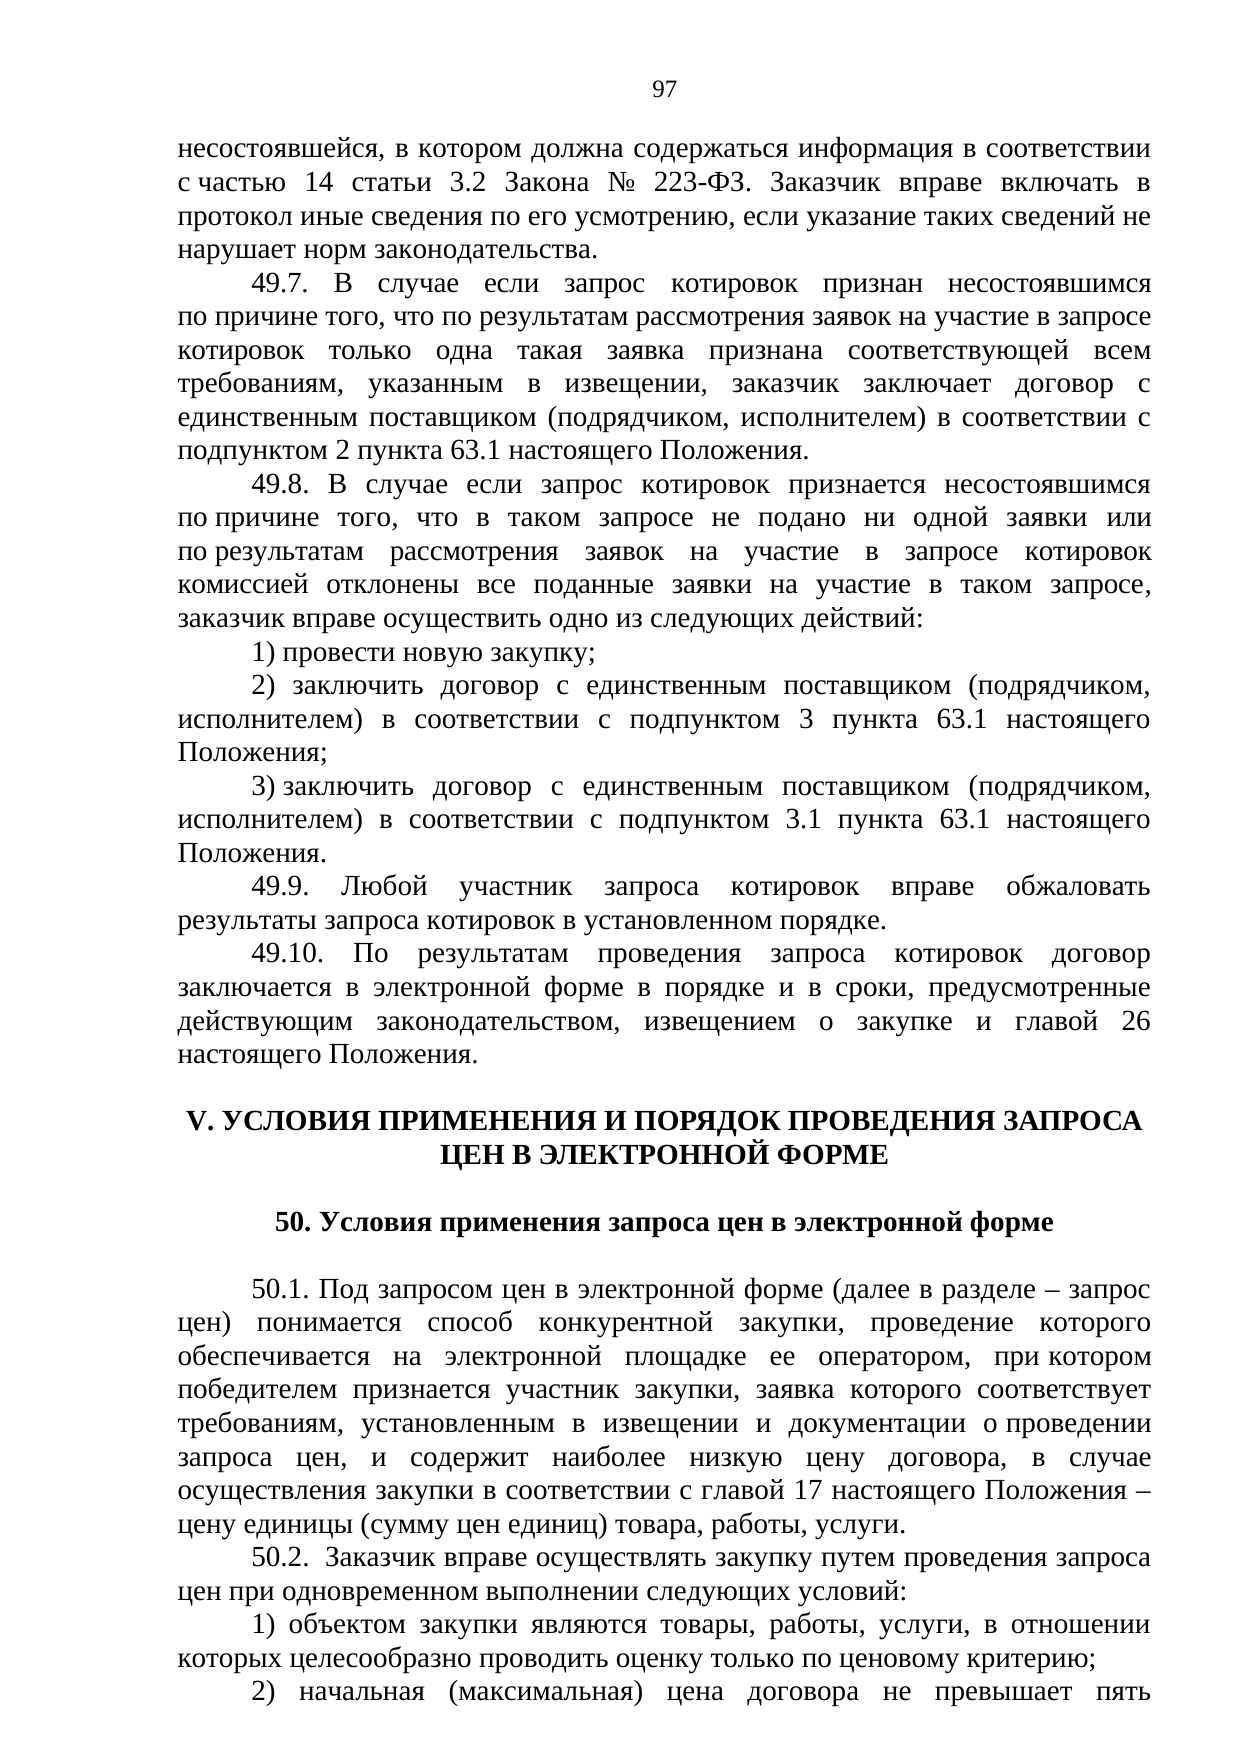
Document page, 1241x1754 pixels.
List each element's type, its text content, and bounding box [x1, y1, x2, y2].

text 49.7. В случае если запрос котировок признан несостоявшимся по причине того, что по результатам рассмотрения заявок на участие в запросе котировок только одна такая заявка признана соответствующей всем требованиям, указанным в извещении, заказчик заключает договор с единственным поставщиком (подрядчиком, исполнителем) в соответствии с подпунктом 2 пункта 63.1 настоящего Положения. [177, 265, 1152, 466]
text 50.2. Заказчик вправе осуществлять закупку путем проведения запроса цен при одновременном выполнении следующих условий: [177, 1539, 1152, 1606]
text 1) провести новую закупку; [177, 634, 1152, 667]
text 1) объектом закупки являются товары, работы, услуги, в отношении которых целесообразно проводить оценку только по ценовому критерию; [177, 1606, 1152, 1673]
text 49.10. По результатам проведения запроса котировок договор заключается в электронной форме в порядке и в сроки, предусмотренные действующим законодательством, извещением о закупке и главой 26 настоящего Положения. [177, 936, 1152, 1070]
subtitle 50. Условия применения запроса цен в электронной форме [177, 1204, 1152, 1237]
text 49.8. В случае если запрос котировок признается несостоявшимся по причине того, что в таком запросе не подано ни одной заявки или по результатам рассмотрения заявок на участие в запросе котировок комиссией отклонены все поданные заявки на участие в таком запросе, заказчик вправе осуществить одно из следующих действий: [177, 466, 1152, 634]
text 50.1. Под запросом цен в электронной форме (далее в разделе – запрос цен) понимается способ конкурентной закупки, проведение которого обеспечивается на электронной площадке ее оператором, при котором победителем признается участник закупки, заявка которого соответствует требованиям, установленным в извещении и документации о проведении запроса цен, и содержит наиболее низкую цену договора, в случае осуществления закупки в соответствии с главой 17 настоящего Положения – цену единицы (сумму цен единиц) товара, работы, услуги. [177, 1271, 1152, 1539]
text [177, 131, 1152, 265]
text 2) заключить договор с единственным поставщиком (подрядчиком, исполнителем) в соответствии с подпунктом 3 пункта 63.1 настоящего Положения; [177, 667, 1152, 768]
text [177, 1673, 1152, 1707]
subtitle V. УСЛОВИЯ ПРИМЕНЕНИЯ И ПОРЯДОК ПРОВЕДЕНИЯ ЗАПРОСА ЦЕН В ЭЛЕКТРОННОЙ ФОРМЕ [177, 1103, 1152, 1170]
text 3) заключить договор с единственным поставщиком (подрядчиком, исполнителем) в соответствии с подпунктом 3.1 пункта 63.1 настоящего Положения. [177, 768, 1152, 868]
text 49.9. Любой участник запроса котировок вправе обжаловать результаты запроса котировок в установленном порядке. [177, 868, 1152, 936]
